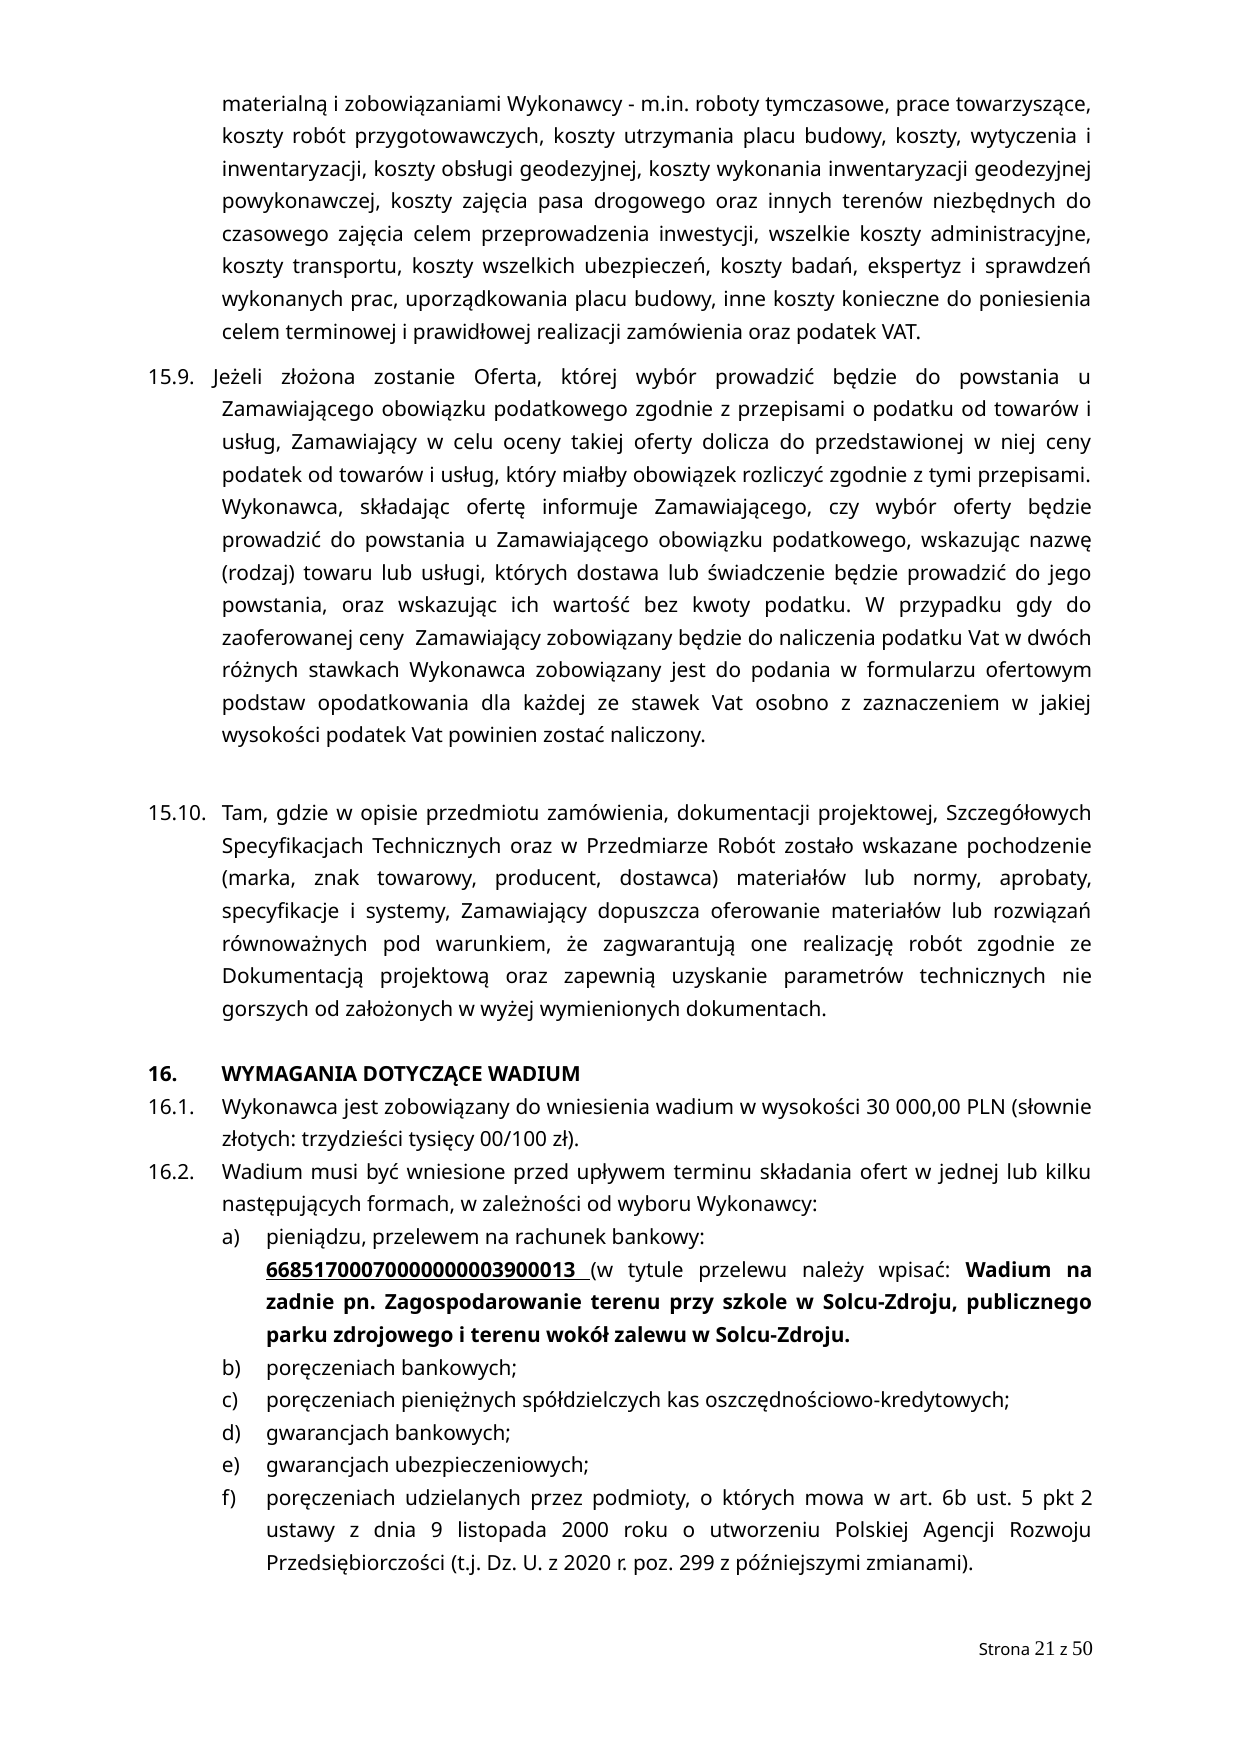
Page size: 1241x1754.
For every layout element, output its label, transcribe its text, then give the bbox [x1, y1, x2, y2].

text 16. WYMAGANIA DOTYCZĄCE WADIUM [148, 1059, 1092, 1088]
text 16.2. Wadium musi być wniesione przed upływem terminu składania ofert w jednej lub kilku następujących formach, w zależności od wyboru Wykonawcy: [148, 1157, 1092, 1218]
text 15.9. Jeżeli złożona zostanie Oferta, której wybór prowadzić będzie do powstania u Zamawiającego obowiązku podatkowego zgodnie z przepisami o podatku od towarów i usług, Zamawiający w celu oceny takiej oferty dolicza do przedstawionej w niej ceny podatek od towarów i usług, który miałby obowiązek rozliczyć zgodnie z tymi przepisami. Wykonawca, składając ofertę informuje Zamawiającego, czy wybór oferty będzie prowadzić do powstania u Zamawiającego obowiązku podatkowego, wskazując nazwę (rodzaj) towaru lub usługi, których dostawa lub świadczenie będzie prowadzić do jego powstania, oraz wskazując ich wartość bez kwoty podatku. W przypadku gdy do zaoferowanej ceny Zamawiający zobowiązany będzie do naliczenia podatku Vat w dwóch różnych stawkach Wykonawca zobowiązany jest do podania w formularzu ofertowym podstaw opodatkowania dla każdej ze stawek Vat osobno z zaznaczeniem w jakiej wysokości podatek Vat powinien zostać naliczony. [148, 362, 1092, 749]
text b) poręczeniach bankowych; [222, 1353, 1092, 1381]
text 16.1. Wykonawca jest zobowiązany do wniesienia wadium w wysokości 30 000,00 PLN (słownie złotych: trzydzieści tysięcy 00/100 zł). [148, 1092, 1092, 1153]
text f) poręczeniach udzielanych przez podmioty, o których mowa w art. 6b ust. 5 pkt 2 ustawy z dnia 9 listopada 2000 roku o utworzeniu Polskiej Agencji Rozwoju Przedsiębiorczości (t.j. Dz. U. z 2020 r. poz. 299 z późniejszymi zmianami). [222, 1483, 1092, 1577]
text 66851700070000000003900013 (w tytule przelewu należy wpisać: Wadium na zadnie pn. Zagospodarowanie terenu przy szkole w Solcu-Zdroju, publicznego parku zdrojowego i terenu wokół zalewu w Solcu-Zdroju. [266, 1255, 1092, 1348]
text e) gwarancjach ubezpieczeniowych; [222, 1450, 1092, 1479]
text a) pieniądzu, przelewem na rachunek bankowy: [222, 1222, 1092, 1251]
text 15.10. Tam, gdzie w opisie przedmiotu zamówienia, dokumentacji projektowej, Szczegółowych Specyfikacjach Technicznych oraz w Przedmiarze Robót zostało wskazane pochodzenie (marka, znak towarowy, producent, dostawca) materiałów lub normy, aprobaty, specyfikacje i systemy, Zamawiający dopuszcza oferowanie materiałów lub rozwiązań równoważnych pod warunkiem, że zagwarantują one realizację robót zgodnie ze Dokumentacją projektową oraz zapewnią uzyskanie parametrów technicznych nie gorszych od założonych w wyżej wymienionych dokumentach. [148, 798, 1092, 1022]
text d) gwarancjach bankowych; [222, 1418, 1092, 1446]
text c) poręczeniach pieniężnych spółdzielczych kas oszczędnościowo-kredytowych; [222, 1385, 1092, 1414]
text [148, 89, 1092, 345]
